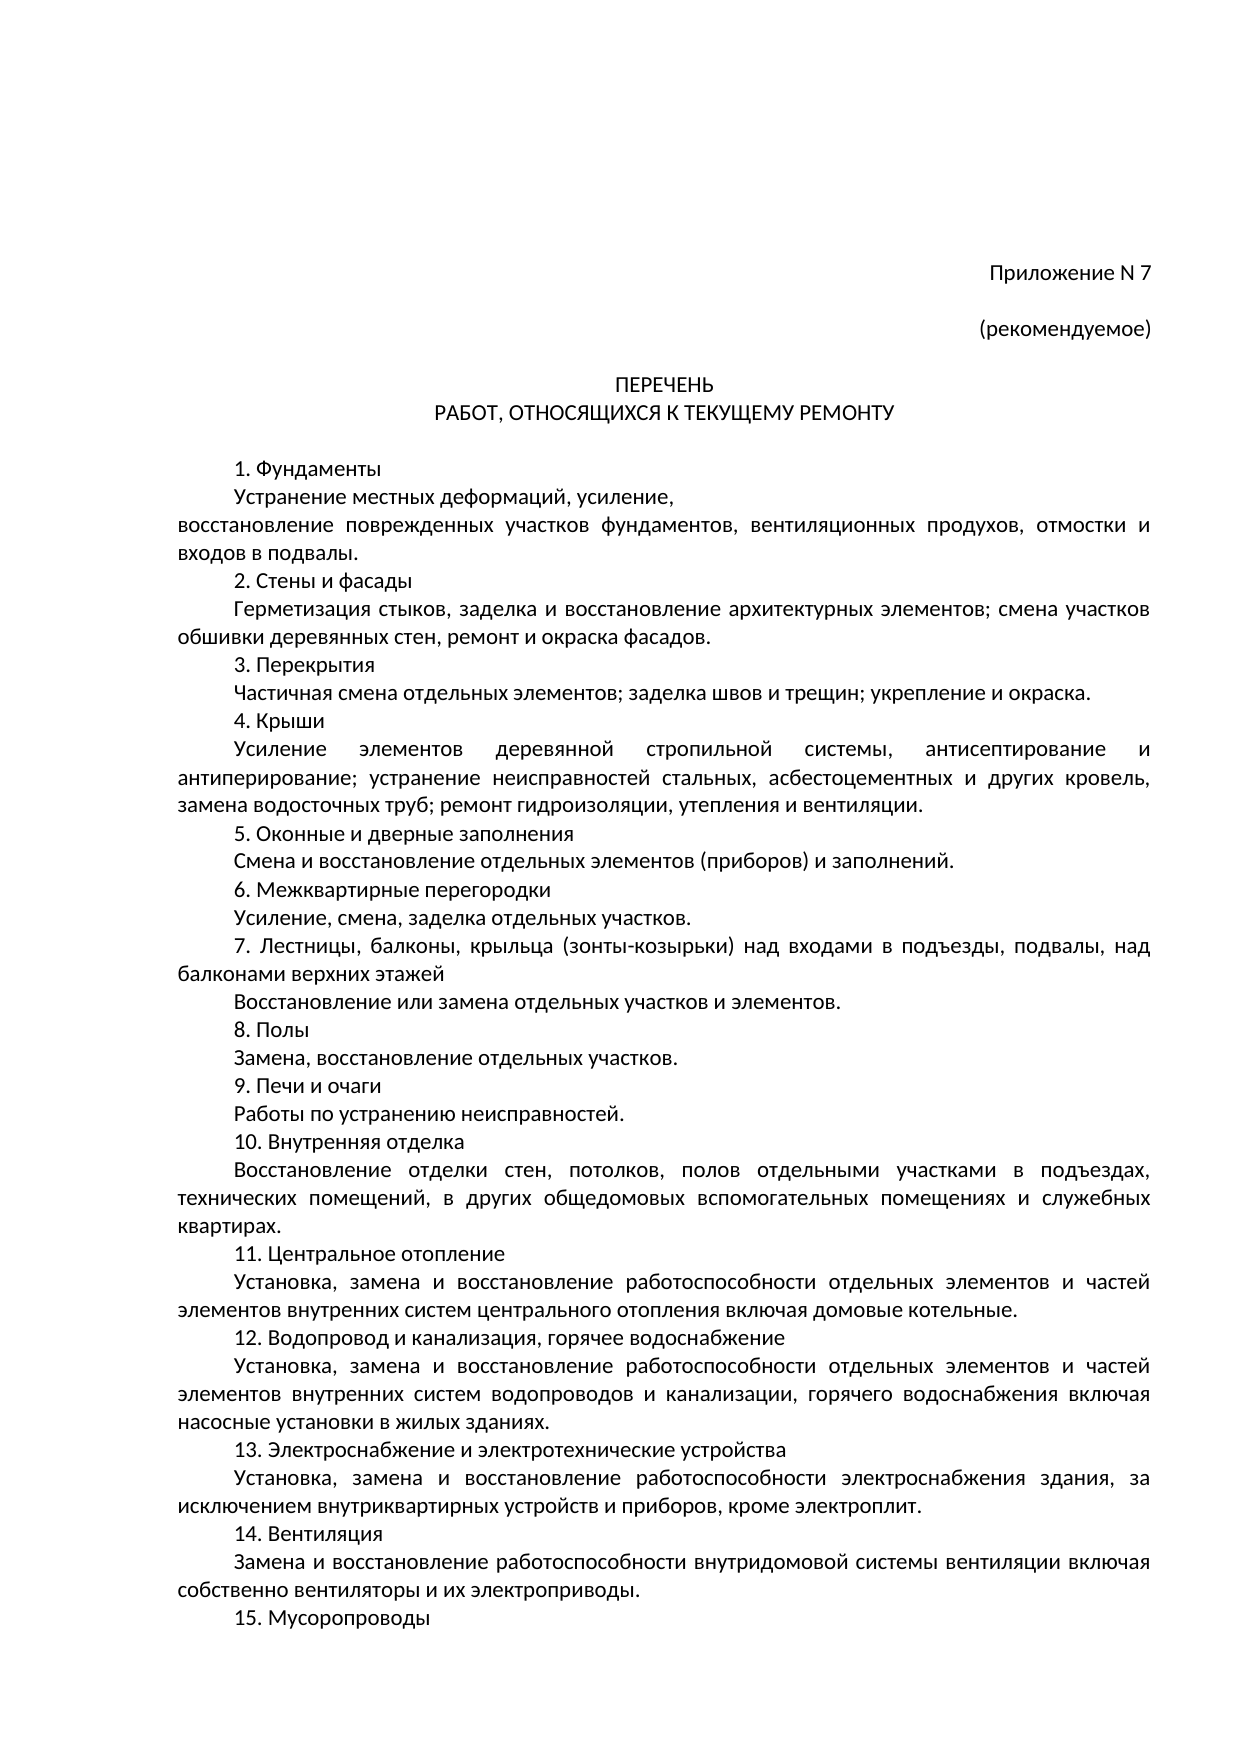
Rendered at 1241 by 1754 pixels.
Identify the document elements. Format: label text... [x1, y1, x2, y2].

text 10. Внутренняя отделка [177, 1127, 1152, 1155]
text 15. Мусоропроводы [177, 1603, 1152, 1631]
text Герметизация стыков, заделка и восстановление архитектурных элементов; смена участков обшивки деревянных стен, ремонт и окраска фасадов. [177, 594, 1152, 651]
text 3. Перекрытия [177, 651, 1152, 678]
text РАБОТ, ОТНОСЯЩИХСЯ К ТЕКУЩЕМУ РЕМОНТУ [177, 398, 1152, 426]
text Устранение местных деформаций, усиление, [177, 482, 1152, 510]
text Восстановление или замена отдельных участков и элементов. [177, 987, 1152, 1015]
text 14. Вентиляция [177, 1519, 1152, 1547]
text 2. Стены и фасады [177, 566, 1152, 594]
text восстановление поврежденных участков фундаментов, вентиляционных продухов, отмостки и входов в подвалы. [177, 510, 1152, 566]
text Замена, восстановление отдельных участков. [177, 1043, 1152, 1071]
text 13. Электроснабжение и электротехнические устройства [177, 1435, 1152, 1463]
text 8. Полы [177, 1015, 1152, 1043]
text 9. Печи и очаги [177, 1071, 1152, 1099]
text Приложение N 7 [177, 258, 1152, 286]
text ПЕРЕЧЕНЬ [177, 370, 1152, 398]
text 6. Межквартирные перегородки [177, 875, 1152, 903]
text Усиление, смена, заделка отдельных участков. [177, 903, 1152, 931]
text 7. Лестницы, балконы, крыльца (зонты-козырьки) над входами в подъезды, подвалы, над балконами верхних этажей [177, 931, 1152, 987]
text Установка, замена и восстановление работоспособности отдельных элементов и частей элементов внутренних систем центрального отопления включая домовые котельные. [177, 1267, 1152, 1323]
text 11. Центральное отопление [177, 1239, 1152, 1267]
text Замена и восстановление работоспособности внутридомовой системы вентиляции включая собственно вентиляторы и их электроприводы. [177, 1547, 1152, 1603]
text 1. Фундаменты [177, 454, 1152, 482]
text Частичная смена отдельных элементов; заделка швов и трещин; укрепление и окраска. [177, 678, 1152, 707]
text Усиление элементов деревянной стропильной системы, антисептирование и антиперирование; устранение неисправностей стальных, асбестоцементных и других кровель, замена водосточных труб; ремонт гидроизоляции, утепления и вентиляции. [177, 734, 1152, 819]
text 5. Оконные и дверные заполнения [177, 819, 1152, 847]
text 12. Водопровод и канализация, горячее водоснабжение [177, 1323, 1152, 1351]
text Смена и восстановление отдельных элементов (приборов) и заполнений. [177, 847, 1152, 875]
text (рекомендуемое) [177, 314, 1152, 342]
text Работы по устранению неисправностей. [177, 1099, 1152, 1127]
text 4. Крыши [177, 707, 1152, 734]
text Установка, замена и восстановление работоспособности отдельных элементов и частей элементов внутренних систем водопроводов и канализации, горячего водоснабжения включая насосные установки в жилых зданиях. [177, 1351, 1152, 1435]
text Восстановление отделки стен, потолков, полов отдельными участками в подъездах, технических помещений, в других общедомовых вспомогательных помещениях и служебных квартирах. [177, 1155, 1152, 1239]
text Установка, замена и восстановление работоспособности электроснабжения здания, за исключением внутриквартирных устройств и приборов, кроме электроплит. [177, 1463, 1152, 1519]
